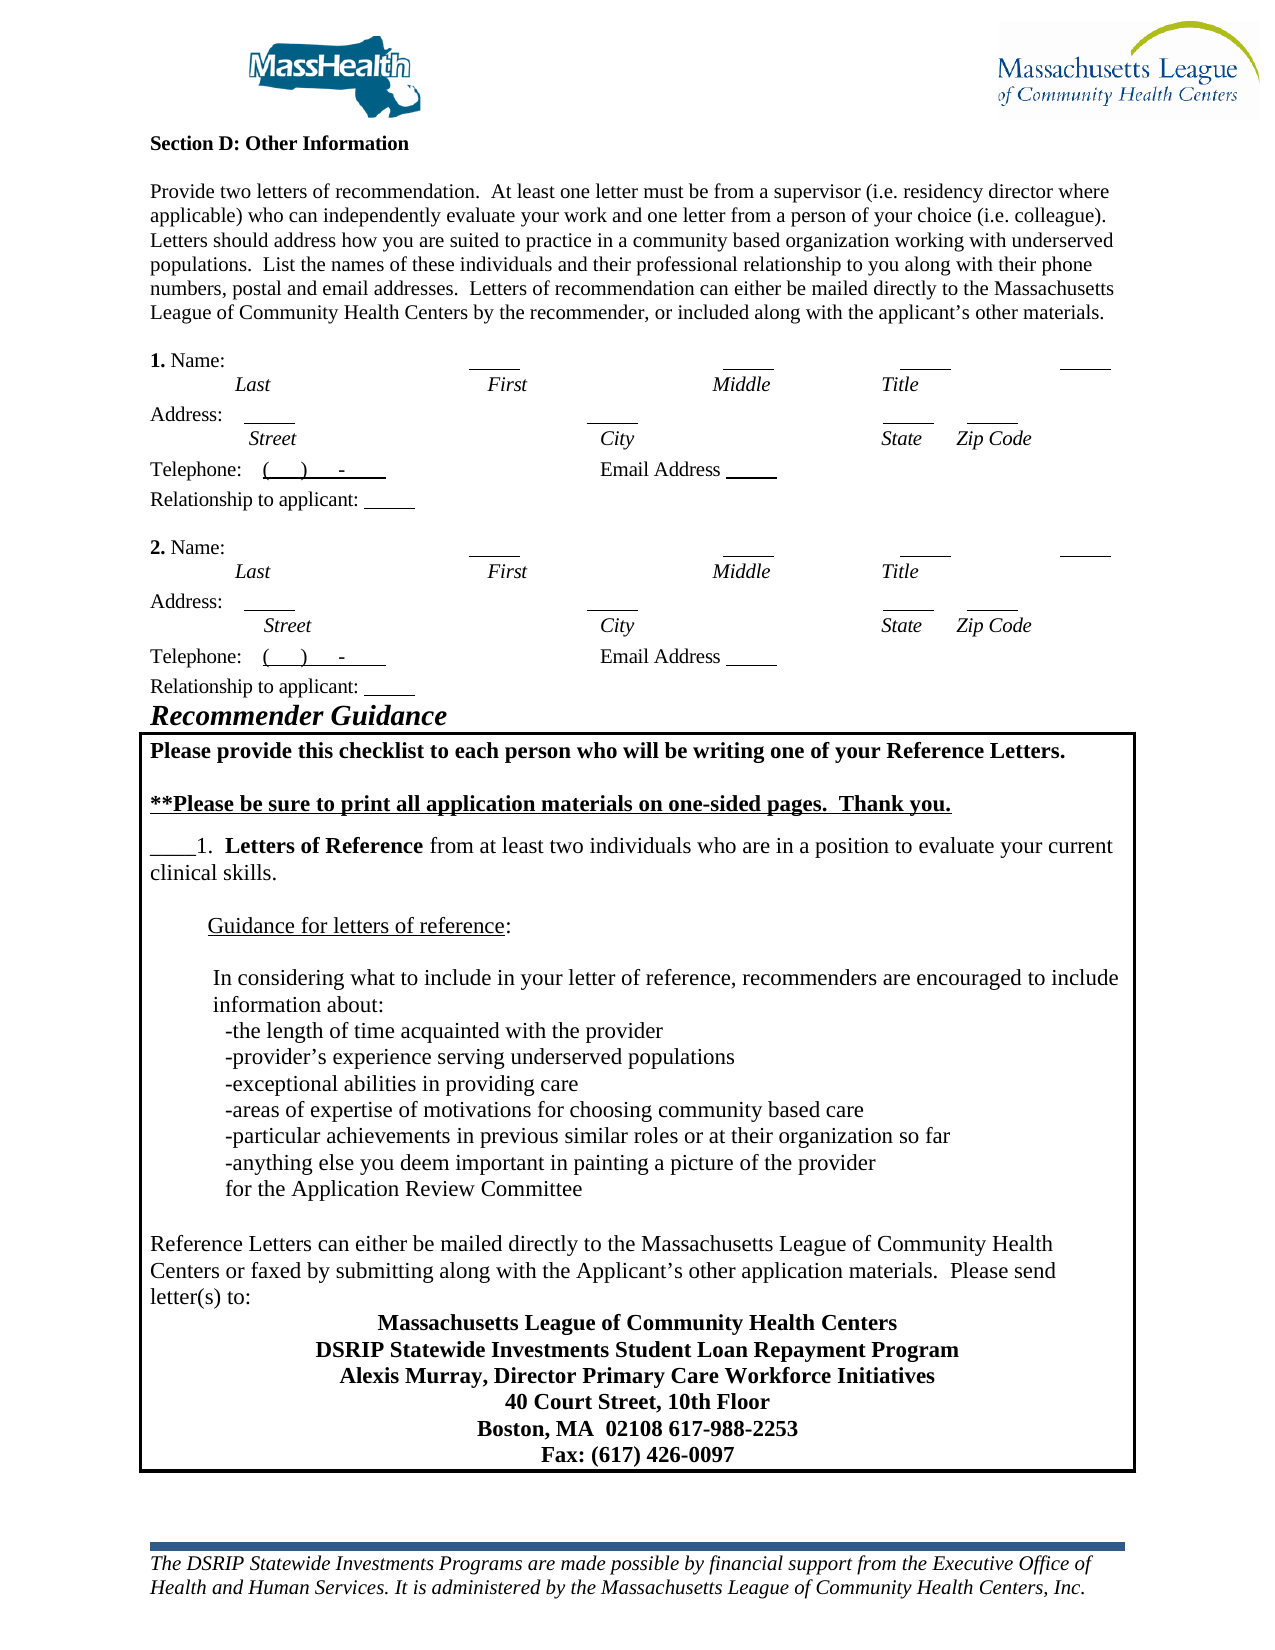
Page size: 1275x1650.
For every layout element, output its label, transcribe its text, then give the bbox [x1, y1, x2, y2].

text -areas of expertise of motivations for choosing community based care [150, 1096, 1125, 1122]
text **Please be sure to print all application materials on one-sided pages. Thank you. [150, 789, 1125, 816]
text Address: [150, 589, 1125, 613]
text -particular achievements in previous similar roles or at their organization so far [150, 1122, 1125, 1149]
text Recommender Guidance [150, 698, 1125, 732]
text Street City State Zip Code [150, 613, 1125, 637]
text information about: [150, 991, 1125, 1017]
text 40 Court Street, 10th Floor [150, 1388, 1125, 1415]
subtitle Section D: Other Information [150, 131, 1125, 155]
text -exceptional abilities in providing care [150, 1070, 1125, 1096]
text Last First Middle Title [150, 372, 1125, 396]
picture [377, 108, 390, 117]
text Telephone: ( ) - Email Address [150, 644, 1125, 668]
picture [374, 36, 421, 106]
text Telephone: ( ) - Email Address [150, 457, 1125, 481]
picture [248, 36, 372, 117]
text Relationship to applicant: [150, 487, 1125, 511]
text Relationship to applicant: [150, 674, 1125, 698]
text -anything else you deem important in painting a picture of the provider [150, 1149, 1125, 1175]
picture [996, 21, 1259, 118]
text ____1. Letters of Reference from at least two individuals who are in a position to evaluate your current clinical skills. [150, 833, 1125, 885]
text Massachusetts League of Community Health Centers [150, 1309, 1125, 1336]
text Boston, MA 02108 617-988-2253 [150, 1415, 1125, 1436]
picture [356, 60, 372, 76]
text Provide two letters of recommendation. At least one letter must be from a supervisor (i.e. residency director where applicable) who can independently evaluate your work and one letter from a person of your choice (i.e. colleague). Letters should address how you are suited to practice in a community based organization working with underserved populations. List the names of these individuals and their professional relationship to you along with their phone numbers, postal and email addresses. Letters of recommendation can either be mailed directly to the Massachusetts League of Community Health Centers by the recommender, or included along with the applicant’s other materials. [150, 179, 1125, 324]
text -the length of time acquainted with the provider [150, 1017, 1125, 1043]
text Address: [150, 402, 1125, 426]
text Guidance for letters of reference: [150, 912, 1125, 938]
text Alexis Murray, Director Primary Care Workforce Initiatives [150, 1362, 1125, 1388]
text 2. Name: [150, 535, 1125, 559]
text for the Application Review Committee [150, 1175, 1125, 1202]
text Reference Letters can either be mailed directly to the Massachusetts League of Community Health Centers or faxed by submitting along with the Applicant’s other application materials. Please send letter(s) to: [150, 1230, 1125, 1309]
text Last First Middle Title [150, 559, 1125, 583]
picture [277, 55, 355, 76]
text 1. Name: [150, 348, 1125, 372]
text DSRIP Statewide Investments Student Loan Repayment Program [150, 1336, 1125, 1362]
text In considering what to include in your letter of reference, recommenders are encouraged to include [150, 964, 1125, 991]
text Street City State Zip Code [150, 426, 1125, 450]
text Fax: (617) 426-0097 [142, 1436, 1133, 1469]
text Please provide this checklist to each person who will be writing one of your Reference Letters. [142, 735, 1133, 763]
text -provider’s experience serving underserved populations [150, 1043, 1125, 1070]
